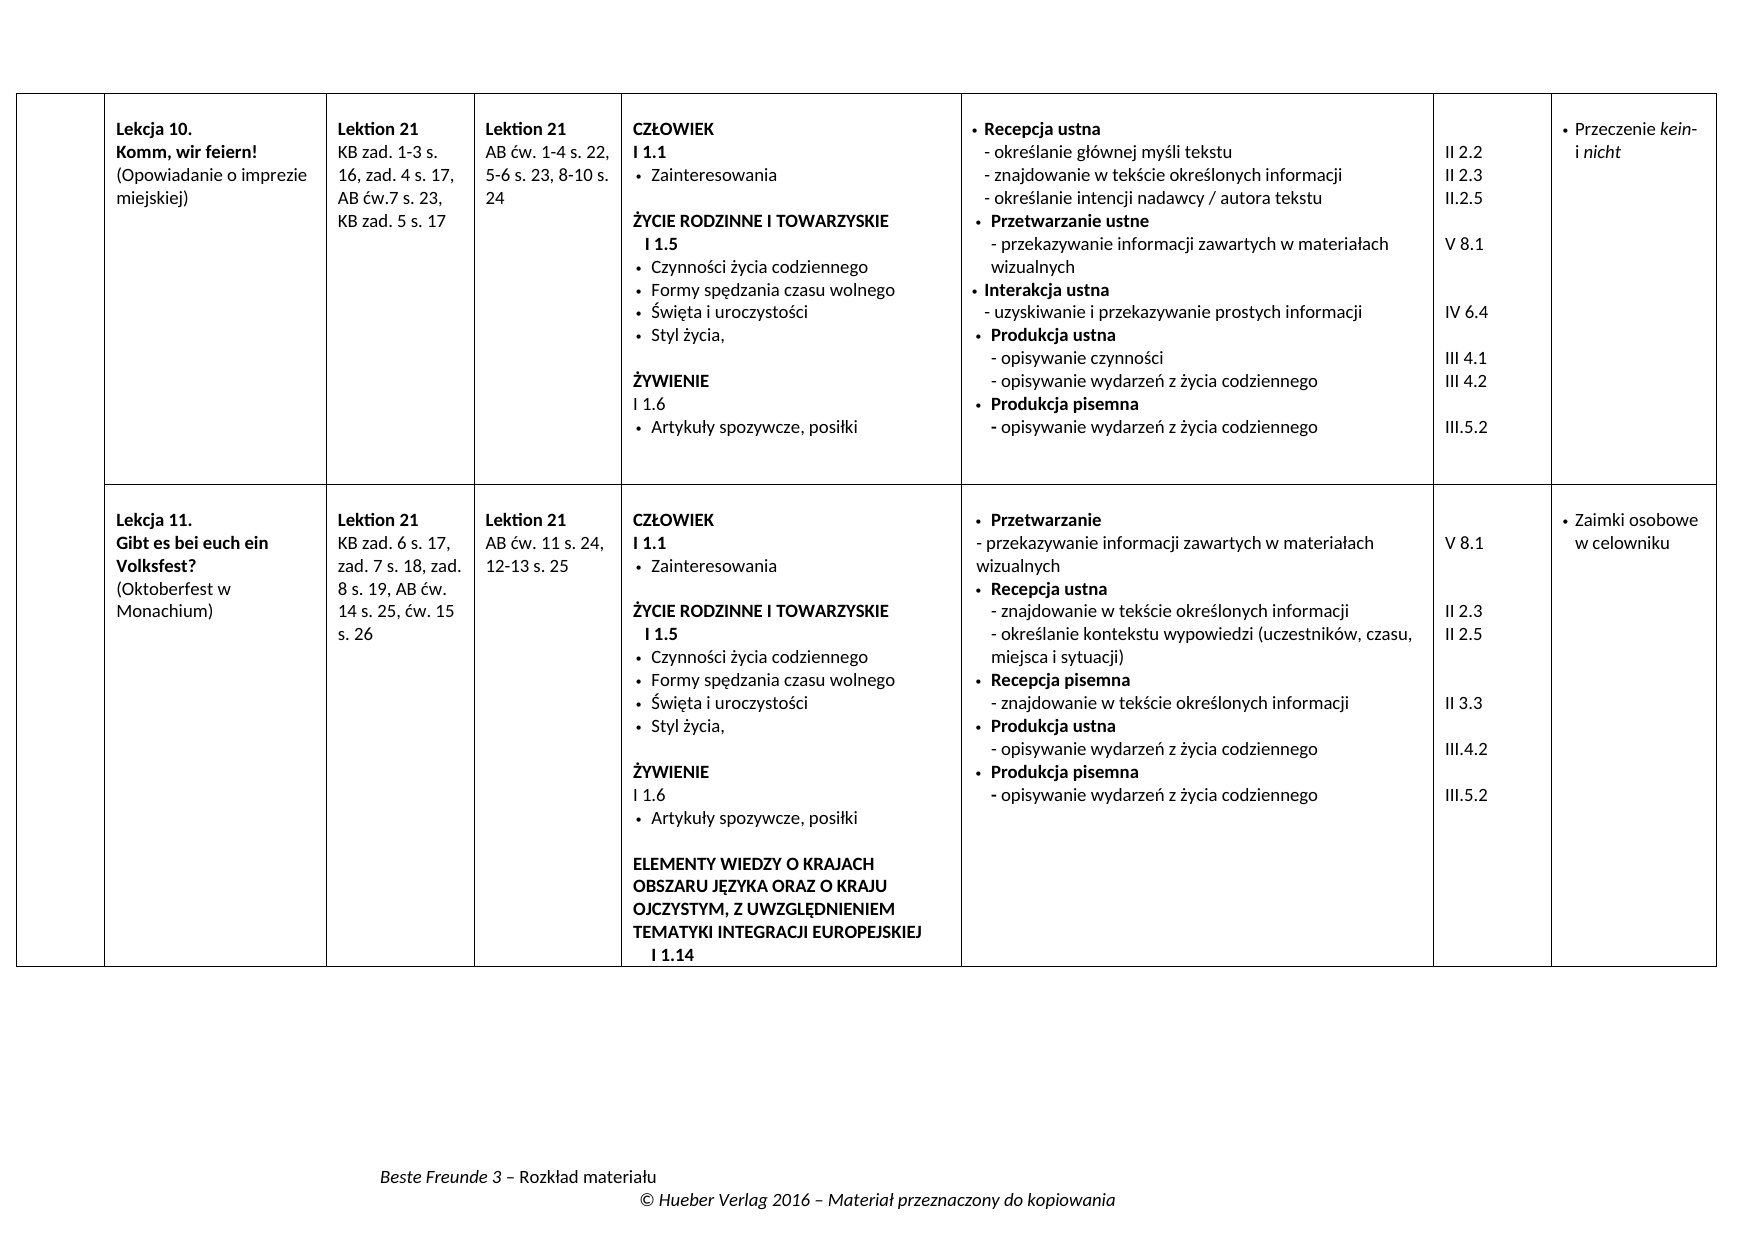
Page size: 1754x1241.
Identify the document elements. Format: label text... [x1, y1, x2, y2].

table_cell Lektion 21 KB zad. 1-3 s. 16, zad. 4 s. 17, AB ćw.7 s. 23, KB zad. 5 s. 17 [327, 94, 474, 484]
table_cell [17, 94, 104, 966]
table_cell Zaimki osobowe w celowniku [1552, 485, 1716, 966]
table_cell Lektion 21 KB zad. 6 s. 17, zad. 7 s. 18, zad. 8 s. 19, AB ćw. 14 s. 25, ćw. 15 s. 26 [327, 485, 474, 966]
table_cell Lekcja 10. Komm, wir feiern! (Opowiadanie o imprezie miejskiej) [105, 94, 326, 484]
table_cell Recepcja ustna - określanie głównej myśli tekstu - znajdowanie w tekście określonych informacji - określanie intencji nadawcy / autora tekstu Przetwarzanie ustne - przekazywanie informacji zawartych w materiałach wizualnych Interakcja ustna - uzyskiwanie i przekazywanie prostych informacji Produkcja ustna - opisywanie czynności - opisywanie wydarzeń z życia codziennego Produkcja pisemna - opisywanie wydarzeń z życia codziennego [962, 94, 1433, 484]
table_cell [622, 485, 961, 966]
table_cell Lekcja 11. Gibt es bei euch ein Volksfest? (Oktoberfest w Monachium) [105, 485, 326, 966]
table_cell CZŁOWIEK I 1.1 Zainteresowania ŻYCIE RODZINNE I TOWARZYSKIE I 1.5 Czynności życia codziennego Formy spędzania czasu wolnego Święta i uroczystości Styl życia, ŻYWIENIE I 1.6 Artykuły spozywcze, posiłki [622, 94, 961, 484]
table_cell Przetwarzanie - przekazywanie informacji zawartych w materiałach wizualnych Recepcja ustna - znajdowanie w tekście określonych informacji - określanie kontekstu wypowiedzi (uczestników, czasu, miejsca i sytuacji) Recepcja pisemna - znajdowanie w tekście określonych informacji Produkcja ustna - opisywanie wydarzeń z życia codziennego Produkcja pisemna - opisywanie wydarzeń z życia codziennego [962, 485, 1433, 966]
table_cell Przeczenie kein- i nicht [1552, 94, 1716, 484]
table_cell V 8.1 II 2.3 II 2.5 II 3.3 III.4.2 III.5.2 [1434, 485, 1551, 966]
table_cell II 2.2 II 2.3 II.2.5 V 8.1 IV 6.4 III 4.1 III 4.2 III.5.2 [1434, 94, 1551, 484]
table_cell Lektion 21 AB ćw. 11 s. 24, 12-13 s. 25 [475, 485, 621, 966]
table_cell Lektion 21 AB ćw. 1-4 s. 22, 5-6 s. 23, 8-10 s. 24 [475, 94, 621, 484]
